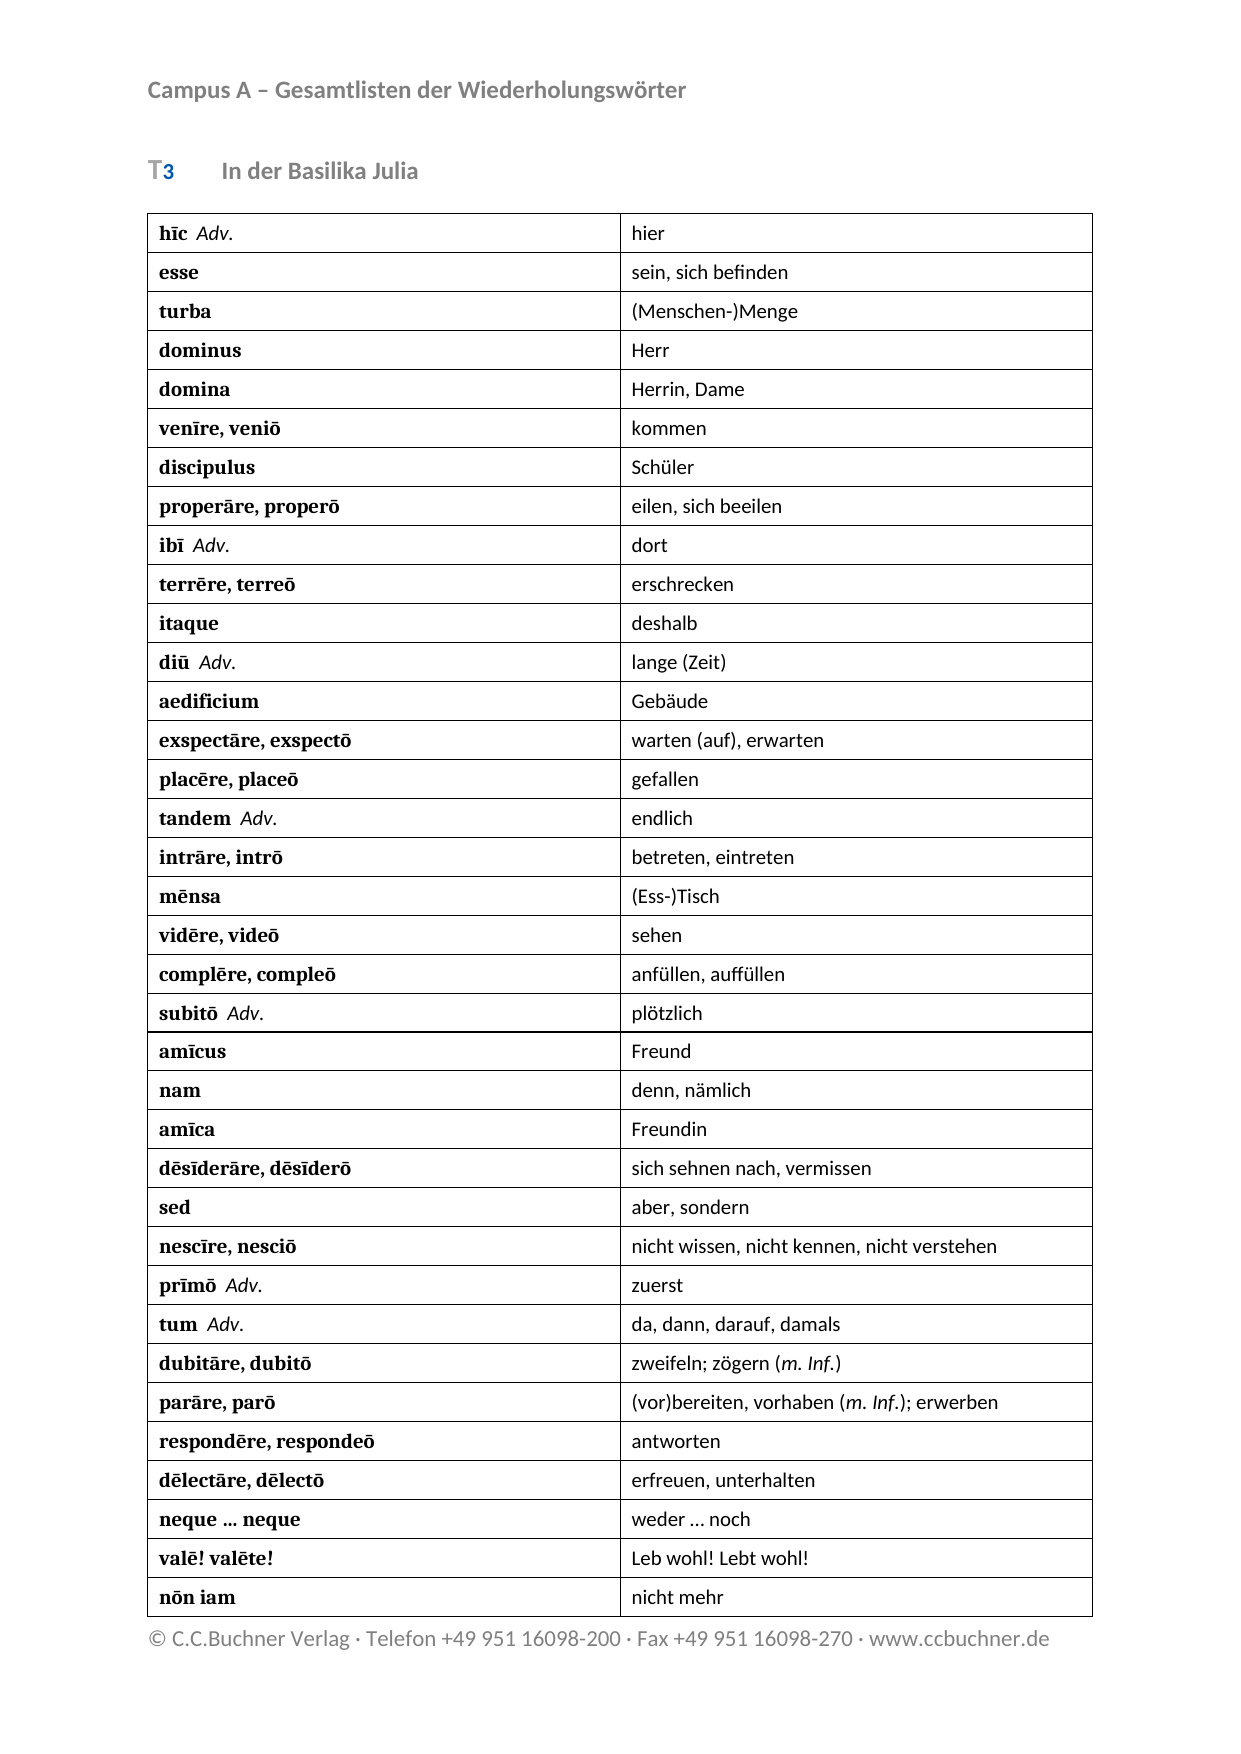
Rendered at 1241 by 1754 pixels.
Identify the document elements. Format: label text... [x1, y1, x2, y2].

table_cell aedificium [148, 682, 620, 720]
table_cell tandem Adv. [148, 799, 620, 837]
table_cell intrāre, intrō [148, 838, 620, 876]
table_cell dominus [148, 331, 620, 369]
table_cell placēre, placeō [148, 760, 620, 798]
table_cell itaque [148, 604, 620, 642]
table_cell nam [148, 1071, 620, 1109]
table_cell turba [148, 292, 620, 330]
table_cell amīca [148, 1110, 620, 1148]
table_cell deshalb [621, 604, 1092, 642]
text T3 In der Basilika Julia [148, 118, 1092, 187]
table_cell endlich [621, 799, 1092, 837]
table_cell diū Adv. [148, 643, 620, 681]
table_cell esse [148, 253, 620, 291]
table_cell weder … noch [621, 1500, 1092, 1538]
table_cell nōn iam [148, 1578, 620, 1616]
table_cell venīre, veniō [148, 409, 620, 447]
table_cell dēlectāre, dēlectō [148, 1461, 620, 1499]
table_cell erfreuen, unterhalten [621, 1461, 1092, 1499]
table_cell Herr [621, 331, 1092, 369]
table_cell aber, sondern [621, 1188, 1092, 1226]
table_cell tum Adv. [148, 1305, 620, 1343]
table_cell neque … neque [148, 1500, 620, 1538]
table_cell zweifeln; zögern (m. Inf.) [621, 1344, 1092, 1382]
table_cell kommen [621, 409, 1092, 447]
table_cell nicht mehr [621, 1578, 1092, 1616]
table_cell properāre, properō [148, 487, 620, 525]
table_cell Freund [621, 1033, 1092, 1070]
table_cell amīcus [148, 1033, 620, 1070]
table_cell Herrin, Dame [621, 370, 1092, 408]
table_cell (vor)bereiten, vorhaben (m. Inf.); erwerben [621, 1383, 1092, 1421]
table_cell sein, sich befinden [621, 253, 1092, 291]
table_cell Leb wohl! Lebt wohl! [621, 1539, 1092, 1577]
table_cell sed [148, 1188, 620, 1226]
table_cell vidēre, videō [148, 916, 620, 953]
table_cell zuerst [621, 1266, 1092, 1304]
table_cell nicht wissen, nicht kennen, nicht verstehen [621, 1227, 1092, 1265]
table_cell warten (auf), erwarten [621, 721, 1092, 759]
table_cell prīmō Adv. [148, 1266, 620, 1304]
table_cell dort [621, 526, 1092, 564]
table_cell complēre, compleō [148, 955, 620, 992]
table_cell (Ess-)Tisch [621, 877, 1092, 914]
table_cell discipulus [148, 448, 620, 486]
table_cell Gebäude [621, 682, 1092, 720]
table_cell terrēre, terreō [148, 565, 620, 603]
table_cell nescīre, nesciō [148, 1227, 620, 1265]
table_cell dēsīderāre, dēsīderō [148, 1149, 620, 1187]
table_cell sich sehnen nach, vermissen [621, 1149, 1092, 1187]
table_cell eilen, sich beeilen [621, 487, 1092, 525]
table_cell subitō Adv. [148, 994, 620, 1031]
table_cell da, dann, darauf, damals [621, 1305, 1092, 1343]
table_cell Schüler [621, 448, 1092, 486]
table_cell respondēre, respondeō [148, 1422, 620, 1460]
table_cell (Menschen-)Menge [621, 292, 1092, 330]
table_cell lange (Zeit) [621, 643, 1092, 681]
table_header hier [621, 214, 1092, 252]
table_header hīc Adv. [148, 214, 620, 252]
table_cell antworten [621, 1422, 1092, 1460]
table_cell dubitāre, dubitō [148, 1344, 620, 1382]
table_cell valē! valēte! [148, 1539, 620, 1577]
table_cell anfüllen, auffüllen [621, 955, 1092, 992]
table_cell erschrecken [621, 565, 1092, 603]
table_cell plötzlich [621, 994, 1092, 1031]
table_cell parāre, parō [148, 1383, 620, 1421]
table_cell betreten, eintreten [621, 838, 1092, 876]
table_cell domina [148, 370, 620, 408]
table_cell ibī Adv. [148, 526, 620, 564]
table_cell exspectāre, exspectō [148, 721, 620, 759]
table_cell sehen [621, 916, 1092, 953]
table_cell Freundin [621, 1110, 1092, 1148]
table_cell gefallen [621, 760, 1092, 798]
table_cell denn, nämlich [621, 1071, 1092, 1109]
table_cell mēnsa [148, 877, 620, 914]
